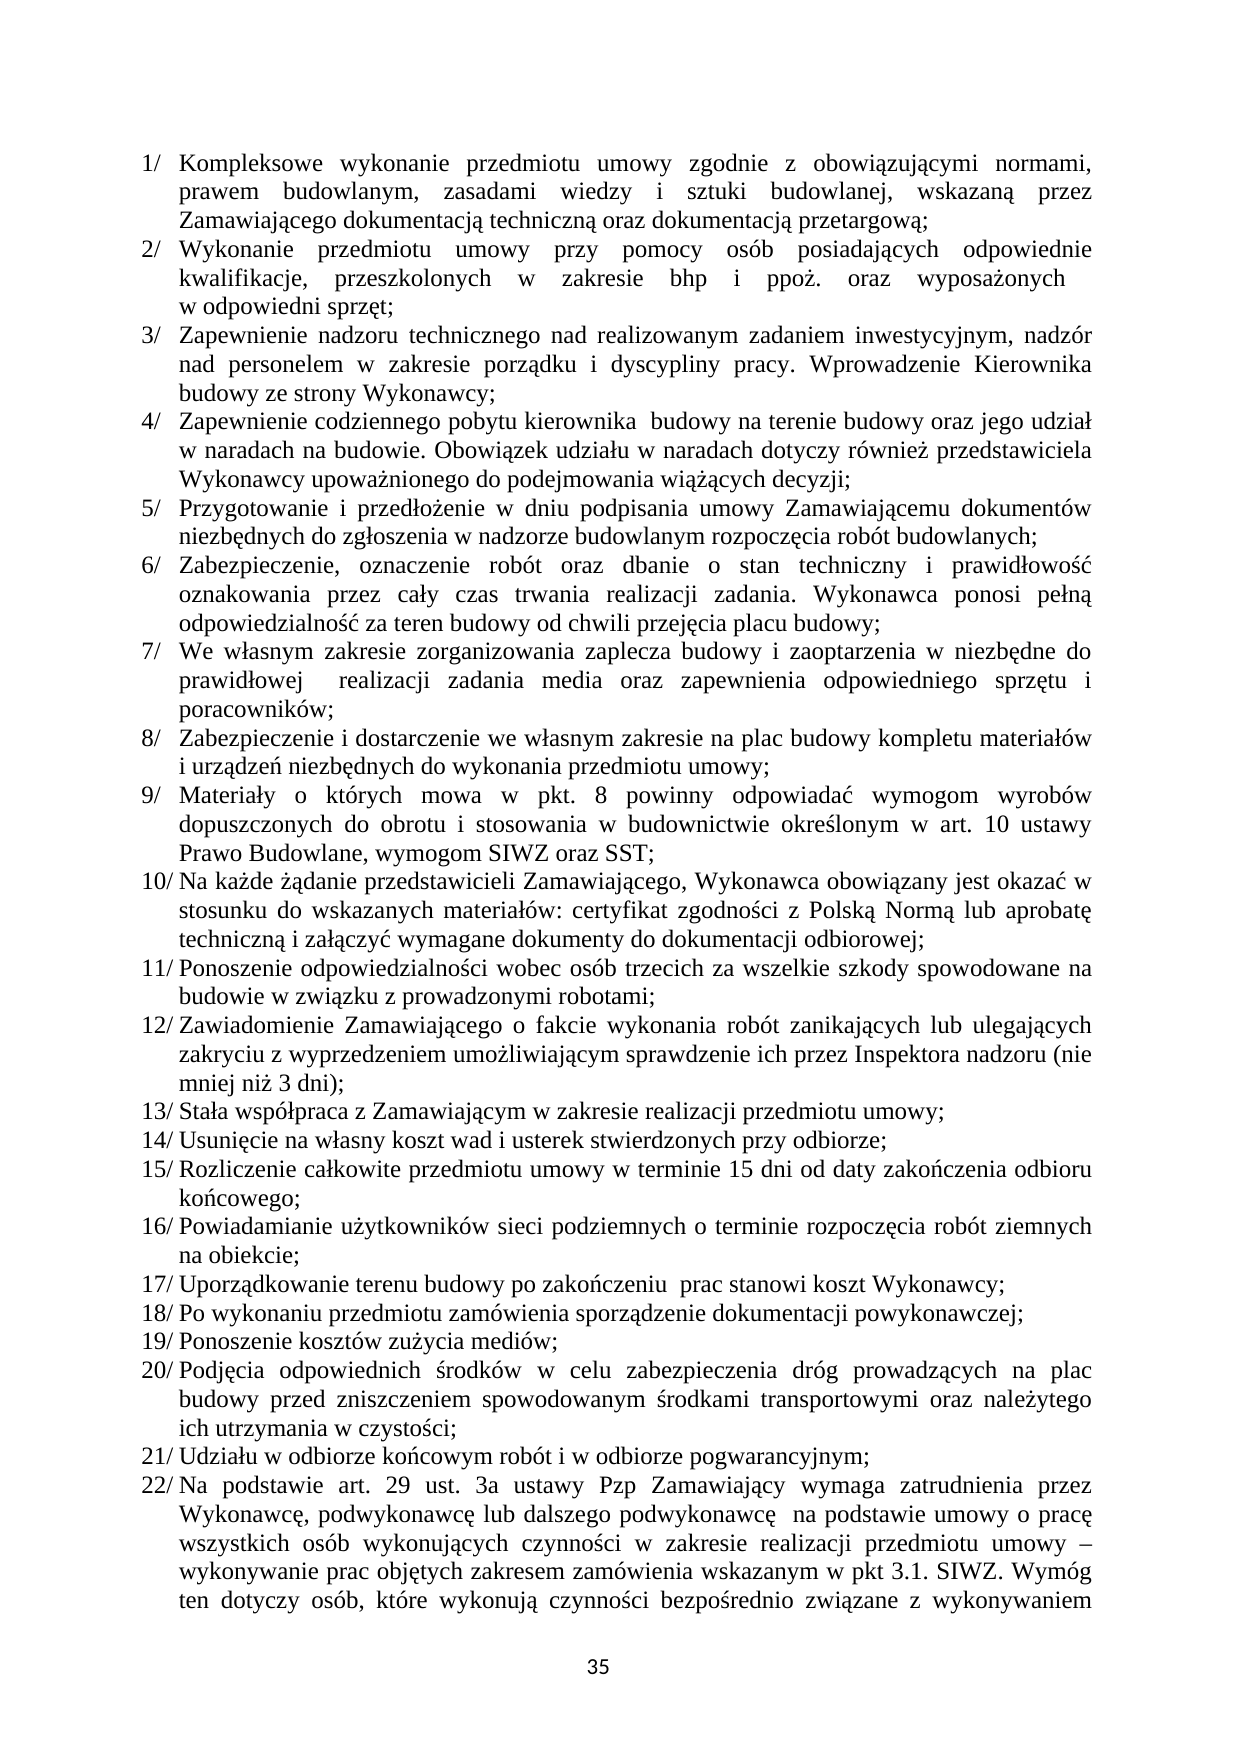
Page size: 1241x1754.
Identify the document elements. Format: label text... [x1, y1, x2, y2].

list Powiadamianie użytkowników sieci podziemnych o terminie rozpoczęcia robót ziemnych na obiekcie; [141, 1211, 1093, 1269]
list Usunięcie na własny koszt wad i usterek stwierdzonych przy odbiorze; [141, 1125, 1093, 1154]
list Wykonanie przedmiotu umowy przy pomocy osób posiadających odpowiednie kwalifikacje, przeszkolonych w zakresie bhp i ppoż. oraz wyposażonych w odpowiedni sprzęt; [141, 234, 1093, 320]
list Zabezpieczenie, oznaczenie robót oraz dbanie o stan techniczny i prawidłowość oznakowania przez cały czas trwania realizacji zadania. Wykonawca ponosi pełną odpowiedzialność za teren budowy od chwili przejęcia placu budowy; [141, 550, 1093, 636]
list Podjęcia odpowiednich środków w celu zabezpieczenia dróg prowadzących na plac budowy przed zniszczeniem spowodowanym środkami transportowymi oraz należytego ich utrzymania w czystości; [141, 1355, 1093, 1441]
list Zapewnienie nadzoru technicznego nad realizowanym zadaniem inwestycyjnym, nadzór nad personelem w zakresie porządku i dyscypliny pracy. Wprowadzenie Kierownika budowy ze strony Wykonawcy; [141, 320, 1093, 406]
list We własnym zakresie zorganizowania zaplecza budowy i zaoptarzenia w niezbędne do prawidłowej realizacji zadania media oraz zapewnienia odpowiedniego sprzętu i poracowników; [141, 636, 1093, 723]
list Udziału w odbiorze końcowym robót i w odbiorze pogwarancyjnym; [141, 1441, 1093, 1470]
list Ponoszenie odpowiedzialności wobec osób trzecich za wszelkie szkody spowodowane na budowie w związku z prowadzonymi robotami; [141, 953, 1093, 1010]
list Przygotowanie i przedłożenie w dniu podpisania umowy Zamawiającemu dokumentów niezbędnych do zgłoszenia w nadzorze budowlanym rozpoczęcia robót budowlanych; [141, 493, 1093, 550]
list Zawiadomienie Zamawiającego o fakcie wykonania robót zanikających lub ulegających zakryciu z wyprzedzeniem umożliwiającym sprawdzenie ich przez Inspektora nadzoru (nie mniej niż 3 dni); [141, 1010, 1093, 1096]
list Rozliczenie całkowite przedmiotu umowy w terminie 15 dni od daty zakończenia odbioru końcowego; [141, 1154, 1093, 1211]
list Po wykonaniu przedmiotu zamówienia sporządzenie dokumentacji powykonawczej; [141, 1298, 1093, 1326]
list Uporządkowanie terenu budowy po zakończeniu prac stanowi koszt Wykonawcy; [141, 1269, 1093, 1298]
list Zabezpieczenie i dostarczenie we własnym zakresie na plac budowy kompletu materiałów i urządzeń niezbędnych do wykonania przedmiotu umowy; [141, 723, 1093, 780]
list Kompleksowe wykonanie przedmiotu umowy zgodnie z obowiązującymi normami, prawem budowlanym, zasadami wiedzy i sztuki budowlanej, wskazaną przez Zamawiającego dokumentacją techniczną oraz dokumentacją przetargową; [141, 148, 1093, 234]
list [141, 1470, 1093, 1614]
list Materiały o których mowa w pkt. 8 powinny odpowiadać wymogom wyrobów dopuszczonych do obrotu i stosowania w budownictwie określonym w art. 10 ustawy Prawo Budowlane, wymogom SIWZ oraz SST; [141, 780, 1093, 866]
list Ponoszenie kosztów zużycia mediów; [141, 1326, 1093, 1355]
list Zapewnienie codziennego pobytu kierownika budowy na terenie budowy oraz jego udział w naradach na budowie. Obowiązek udziału w naradach dotyczy również przedstawiciela Wykonawcy upoważnionego do podejmowania wiążących decyzji; [141, 406, 1093, 493]
list Na każde żądanie przedstawicieli Zamawiającego, Wykonawca obowiązany jest okazać w stosunku do wskazanych materiałów: certyfikat zgodności z Polską Normą lub aprobatę techniczną i załączyć wymagane dokumenty do dokumentacji odbiorowej; [141, 866, 1093, 953]
list Stała współpraca z Zamawiającym w zakresie realizacji przedmiotu umowy; [141, 1096, 1093, 1125]
